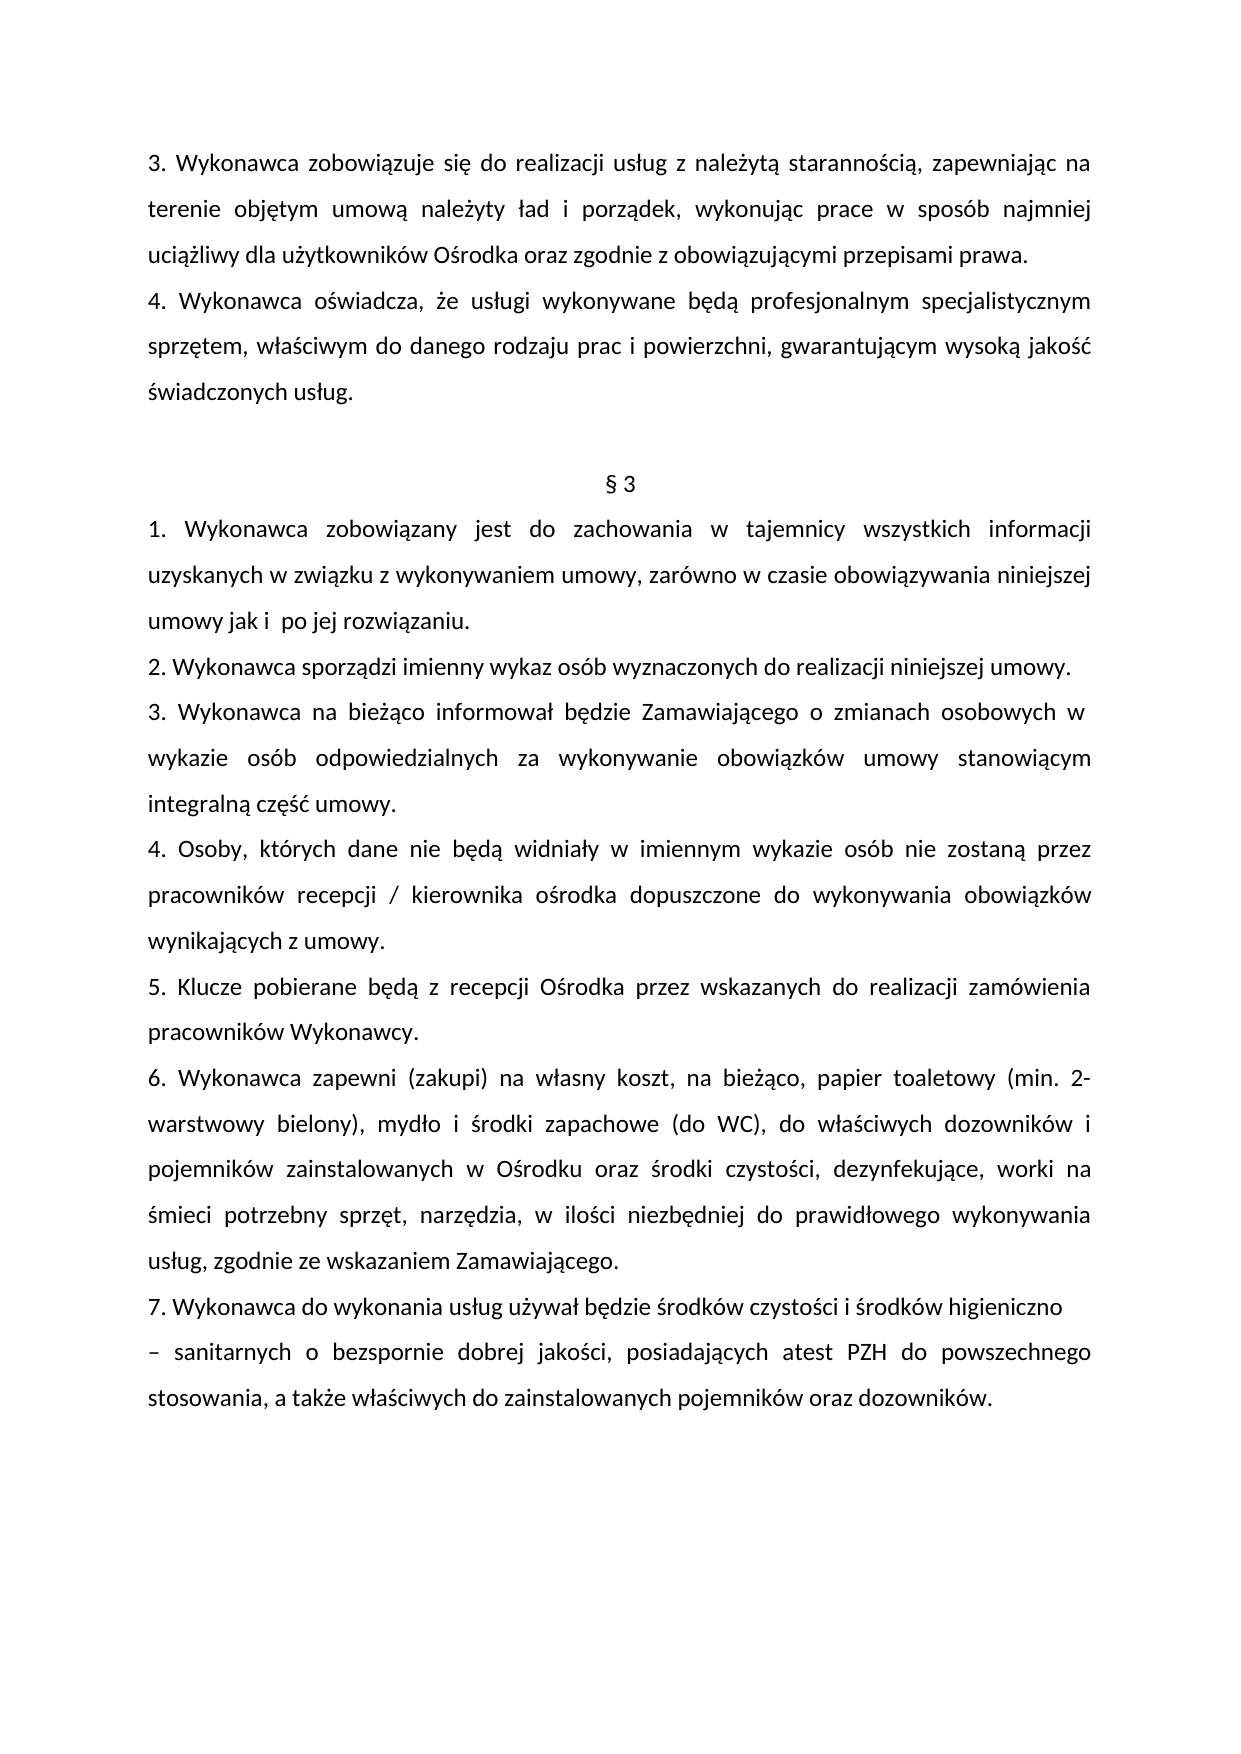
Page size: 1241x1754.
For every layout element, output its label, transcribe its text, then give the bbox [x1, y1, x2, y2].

text 6. Wykonawca zapewni (zakupi) na własny koszt, na bieżąco, papier toaletowy (min. 2-warstwowy bielony), mydło i środki zapachowe (do WC), do właściwych dozowników i pojemników zainstalowanych w Ośrodku oraz środki czystości, dezynfekujące, worki na śmieci potrzebny sprzęt, narzędzia, w ilości niezbędniej do prawidłowego wykonywania usług, zgodnie ze wskazaniem Zamawiającego. [148, 1062, 1093, 1276]
list 1. Wykonawca zobowiązany jest do zachowania w tajemnicy wszystkich informacji uzyskanych w związku z wykonywaniem umowy, zarówno w czasie obowiązywania niniejszej umowy jak i po jej rozwiązaniu. [148, 513, 1093, 635]
text 5. Klucze pobierane będą z recepcji Ośrodka przez wskazanych do realizacji zamówienia pracowników Wykonawcy. [148, 971, 1093, 1047]
list 4. Wykonawca oświadcza, że usługi wykonywane będą profesjonalnym specjalistycznym sprzętem, właściwym do danego rodzaju prac i powierzchni, gwarantującym wysoką jakość świadczonych usług. [148, 285, 1093, 407]
text 3. Wykonawca na bieżąco informował będzie Zamawiającego o zmianach osobowych w wykazie osób odpowiedzialnych za wykonywanie obowiązków umowy stanowiącym integralną część umowy. [148, 696, 1093, 818]
text § 3 [148, 468, 1093, 498]
list 3. Wykonawca zobowiązuje się do realizacji usług z należytą starannością, zapewniając na terenie objętym umową należyty ład i porządek, wykonując prace w sposób najmniej uciążliwy dla użytkowników Ośrodka oraz zgodnie z obowiązującymi przepisami prawa. [148, 148, 1093, 269]
text 4. Osoby, których dane nie będą widniały w imiennym wykazie osób nie zostaną przez pracowników recepcji / kierownika ośrodka dopuszczone do wykonywania obowiązków wynikających z umowy. [148, 833, 1093, 956]
list 2. Wykonawca sporządzi imienny wykaz osób wyznaczonych do realizacji niniejszej umowy. [148, 651, 1093, 681]
text 7. Wykonawca do wykonania usług używał będzie środków czystości i środków higieniczno [148, 1291, 1093, 1321]
text – sanitarnych o bezspornie dobrej jakości, posiadających atest PZH do powszechnego stosowania, a także właściwych do zainstalowanych pojemników oraz dozowników. [148, 1337, 1093, 1413]
